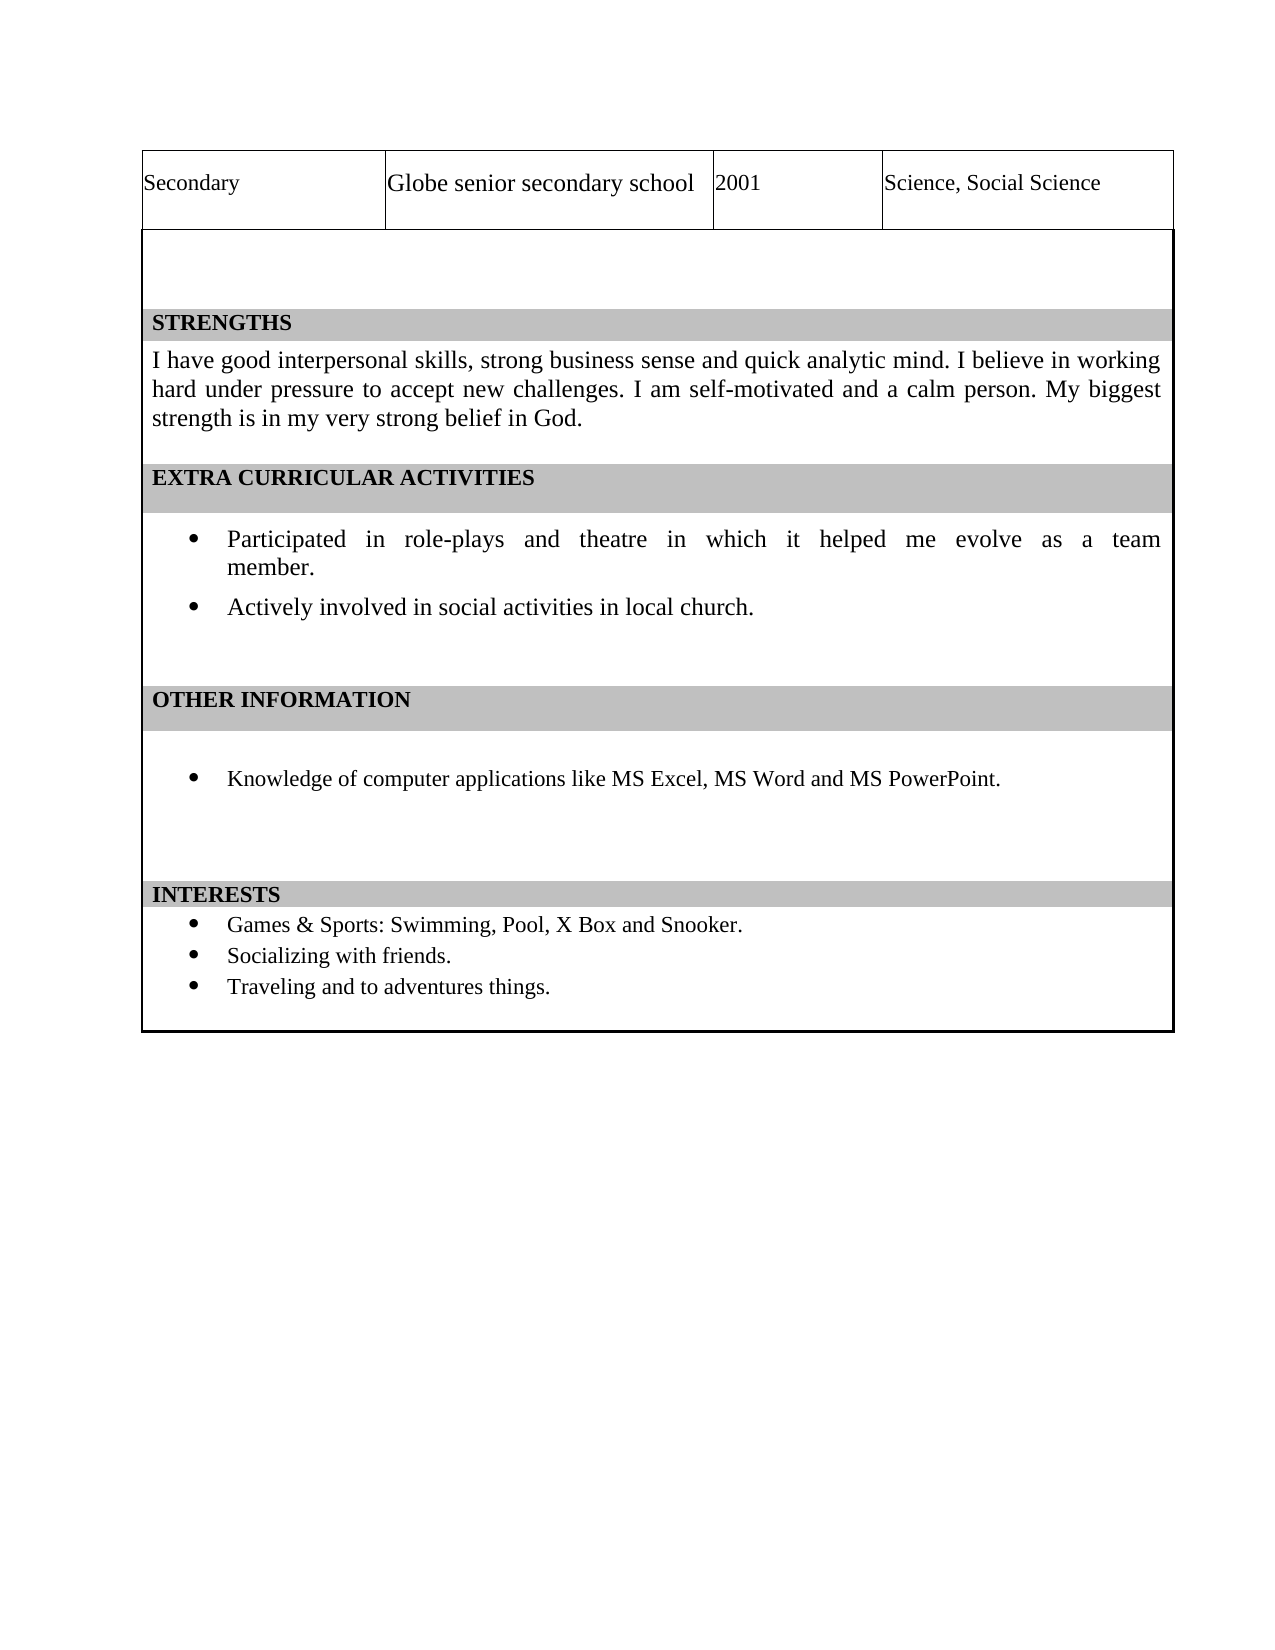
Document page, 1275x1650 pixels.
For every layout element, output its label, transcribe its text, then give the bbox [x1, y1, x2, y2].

table_cell OTHER INFORMATION [143, 686, 1172, 731]
table_cell Science, Social Science [883, 151, 1173, 229]
table_cell INTERESTS [143, 881, 1172, 907]
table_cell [386, 151, 713, 229]
table_cell Participated in role-plays and theatre in which it helped me evolve as a team member. Actively involved in social activities in local church. [143, 513, 1172, 686]
table_cell EXTRA CURRICULAR ACTIVITIES [143, 464, 1172, 513]
table_cell Knowledge of computer applications like MS Excel, MS Word and MS PowerPoint. [143, 731, 1172, 881]
table_cell I have good interpersonal skills, strong business sense and quick analytic mind. I believe in working hard under pressure to accept new challenges. I am self-motivated and a calm person. My biggest strength is in my very strong belief in God. [143, 341, 1172, 464]
table_cell [143, 230, 1172, 309]
table_cell 2001 [714, 151, 882, 229]
table_cell Secondary [143, 151, 385, 229]
table_cell Games & Sports: Swimming, Pool, X Box and Snooker. Socializing with friends. Traveling and to adventures things. [143, 907, 1172, 1030]
table_cell STRENGTHS [143, 309, 1172, 341]
